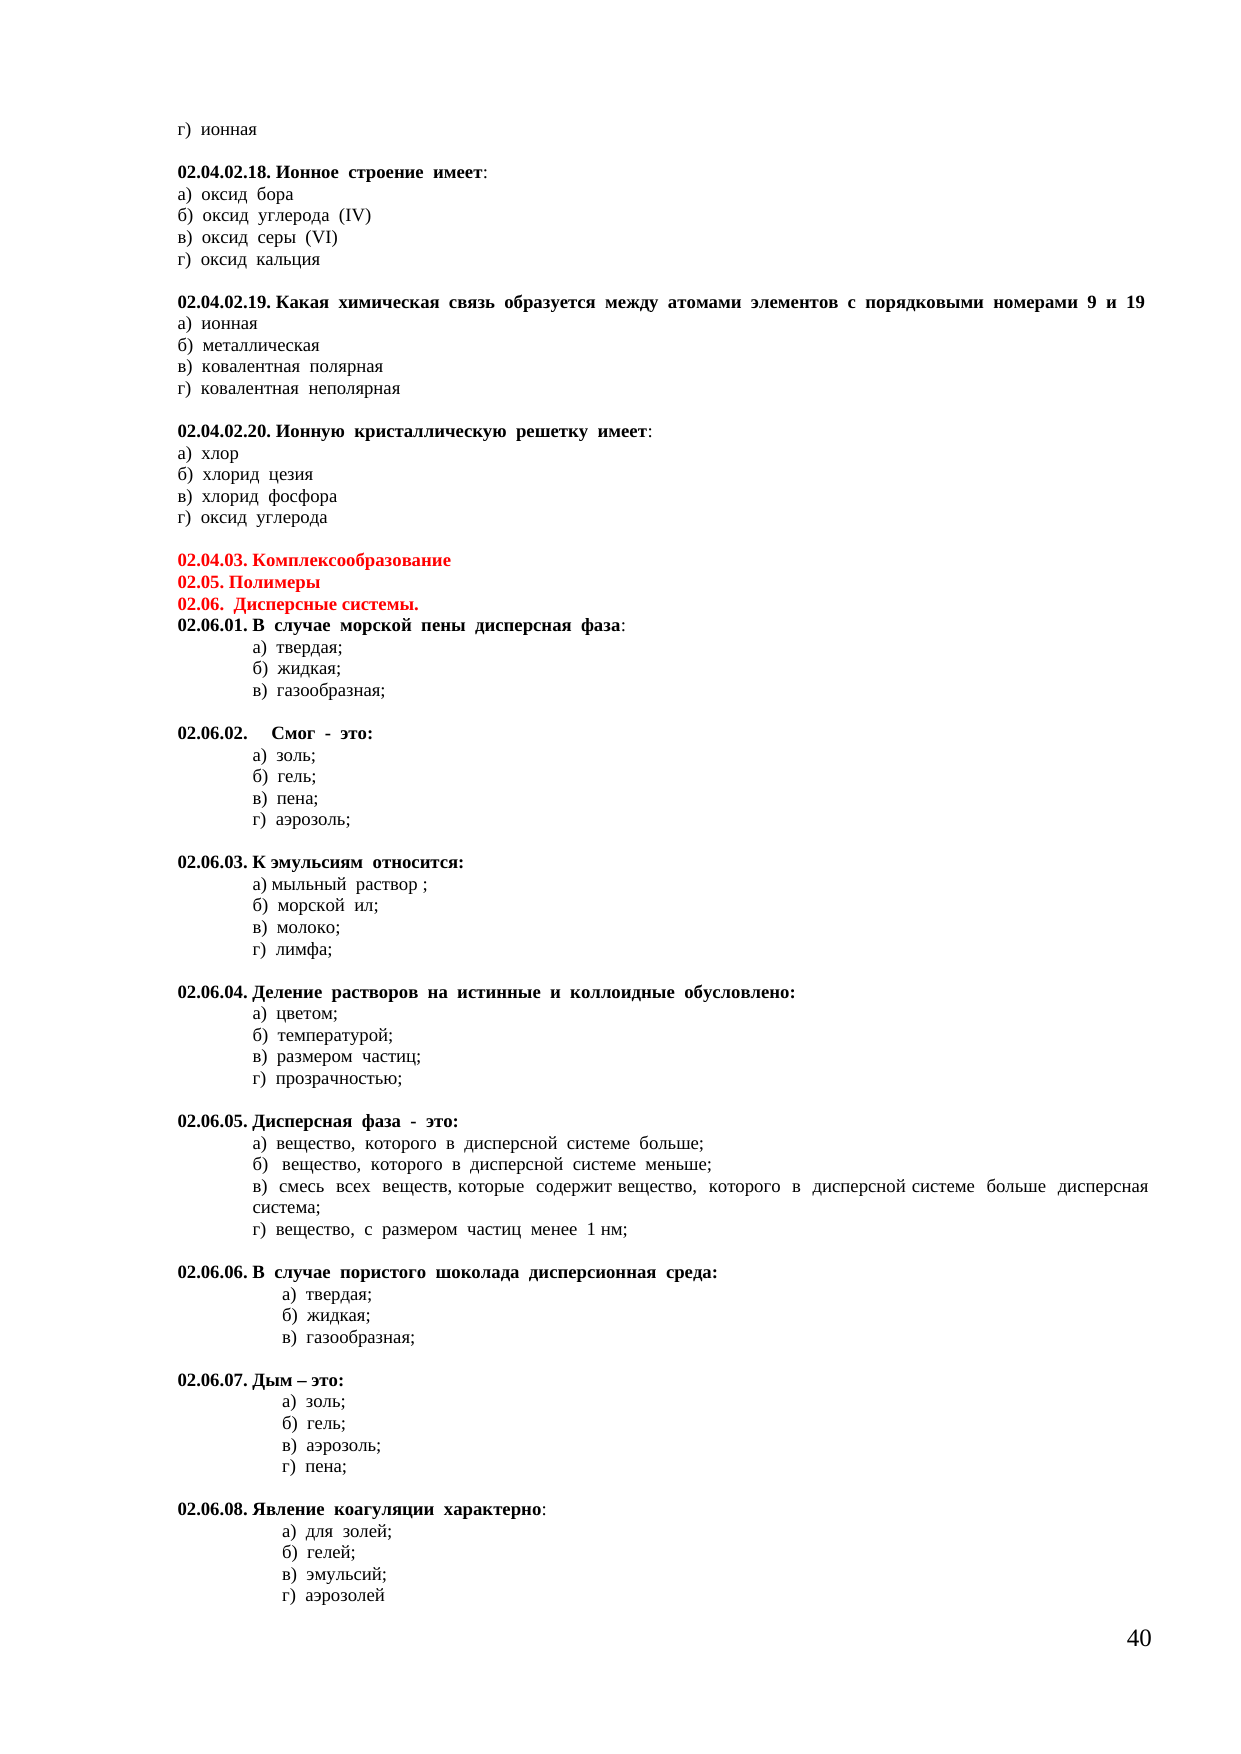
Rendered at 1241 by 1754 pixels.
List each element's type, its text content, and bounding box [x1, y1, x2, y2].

text 02.06.05. Дисперсная фаза - это: [177, 1110, 1152, 1132]
list а) вещество, которого в дисперсной системе больше; [252, 1132, 1152, 1153]
list а) мыльный раствор ; [252, 873, 1152, 894]
list г) аэрозолей [282, 1584, 1152, 1606]
list б) гель; [282, 1412, 1152, 1433]
list г) прозрачностью; [252, 1067, 1152, 1088]
text 02.06.04. Деление растворов на истинные и коллоидные обусловлено: [177, 981, 1152, 1002]
text 02.06.06. В случае пористого шоколада дисперсионная среда: [177, 1261, 1152, 1282]
text б) хлорид цезия [177, 463, 1152, 485]
list а) твердая; [252, 636, 1152, 657]
text в) оксид серы (VI) [177, 226, 1152, 247]
list в) аэрозоль; [282, 1433, 1152, 1455]
text а) хлор [177, 442, 1152, 463]
list в) газообразная; [282, 1326, 1152, 1347]
text 02.04.03. Комплексообразование [177, 549, 1152, 571]
list а) золь; [252, 743, 1152, 765]
text г) оксид кальция [177, 247, 1152, 269]
text г) ковалентная неполярная [177, 377, 1152, 398]
text 02.06. Дисперсные системы. [177, 592, 1152, 614]
list Смог - это: [177, 722, 1152, 743]
text б) оксид углерода (IV) [177, 204, 1152, 226]
list г) лимфа; [252, 937, 1152, 959]
list а) золь; [282, 1390, 1152, 1412]
text г) оксид углерода [177, 506, 1152, 528]
text в) хлорид фосфора [177, 485, 1152, 506]
list в) газообразная; [252, 679, 1152, 700]
list г) вещество, с размером частиц менее 1 нм; [252, 1218, 1152, 1239]
list а) для золей; [282, 1520, 1152, 1541]
text 02.06.07. Дым – это: [177, 1369, 1152, 1390]
list в) смесь всех веществ, которые содержит вещество, которого в дисперсной системе больше дисперсная система; [252, 1175, 1152, 1218]
list а) твердая; [282, 1282, 1152, 1304]
text в) ковалентная полярная [177, 355, 1152, 377]
list в) размером частиц; [252, 1045, 1152, 1067]
list б) вещество, которого в дисперсной системе меньше; [252, 1153, 1152, 1175]
list б) жидкая; [252, 657, 1152, 679]
list б) жидкая; [282, 1304, 1152, 1326]
text 02.05. Полимеры [177, 571, 1152, 592]
text 02.06.01. В случае морской пены дисперсная фаза: [177, 614, 1152, 636]
list б) морской ил; [252, 894, 1152, 916]
list б) температурой; [252, 1024, 1152, 1045]
list в) эмульсий; [282, 1563, 1152, 1584]
text 02.04.02.18. Ионное строение имеет: [177, 161, 1152, 183]
text а) ионная [177, 312, 1152, 334]
list а) цветом; [252, 1002, 1152, 1024]
text г) ионная [177, 118, 1152, 140]
text 02.04.02.19. Какая химическая связь образуется между атомами элементов с порядковыми номерами 9 и 19 [177, 291, 1152, 312]
list г) аэрозоль; [252, 808, 1152, 830]
list б) гель; [252, 765, 1152, 787]
list б) гелей; [282, 1541, 1152, 1563]
text б) металлическая [177, 334, 1152, 355]
list в) пена; [252, 787, 1152, 808]
text 02.06.08. Явление коагуляции характерно: [177, 1498, 1152, 1520]
text 02.06.03. К эмульсиям относится: [177, 851, 1152, 873]
text 02.04.02.20. Ионную кристаллическую решетку имеет: [177, 420, 1152, 442]
text а) оксид бора [177, 183, 1152, 204]
list г) пена; [282, 1455, 1152, 1477]
list в) молоко; [252, 916, 1152, 937]
